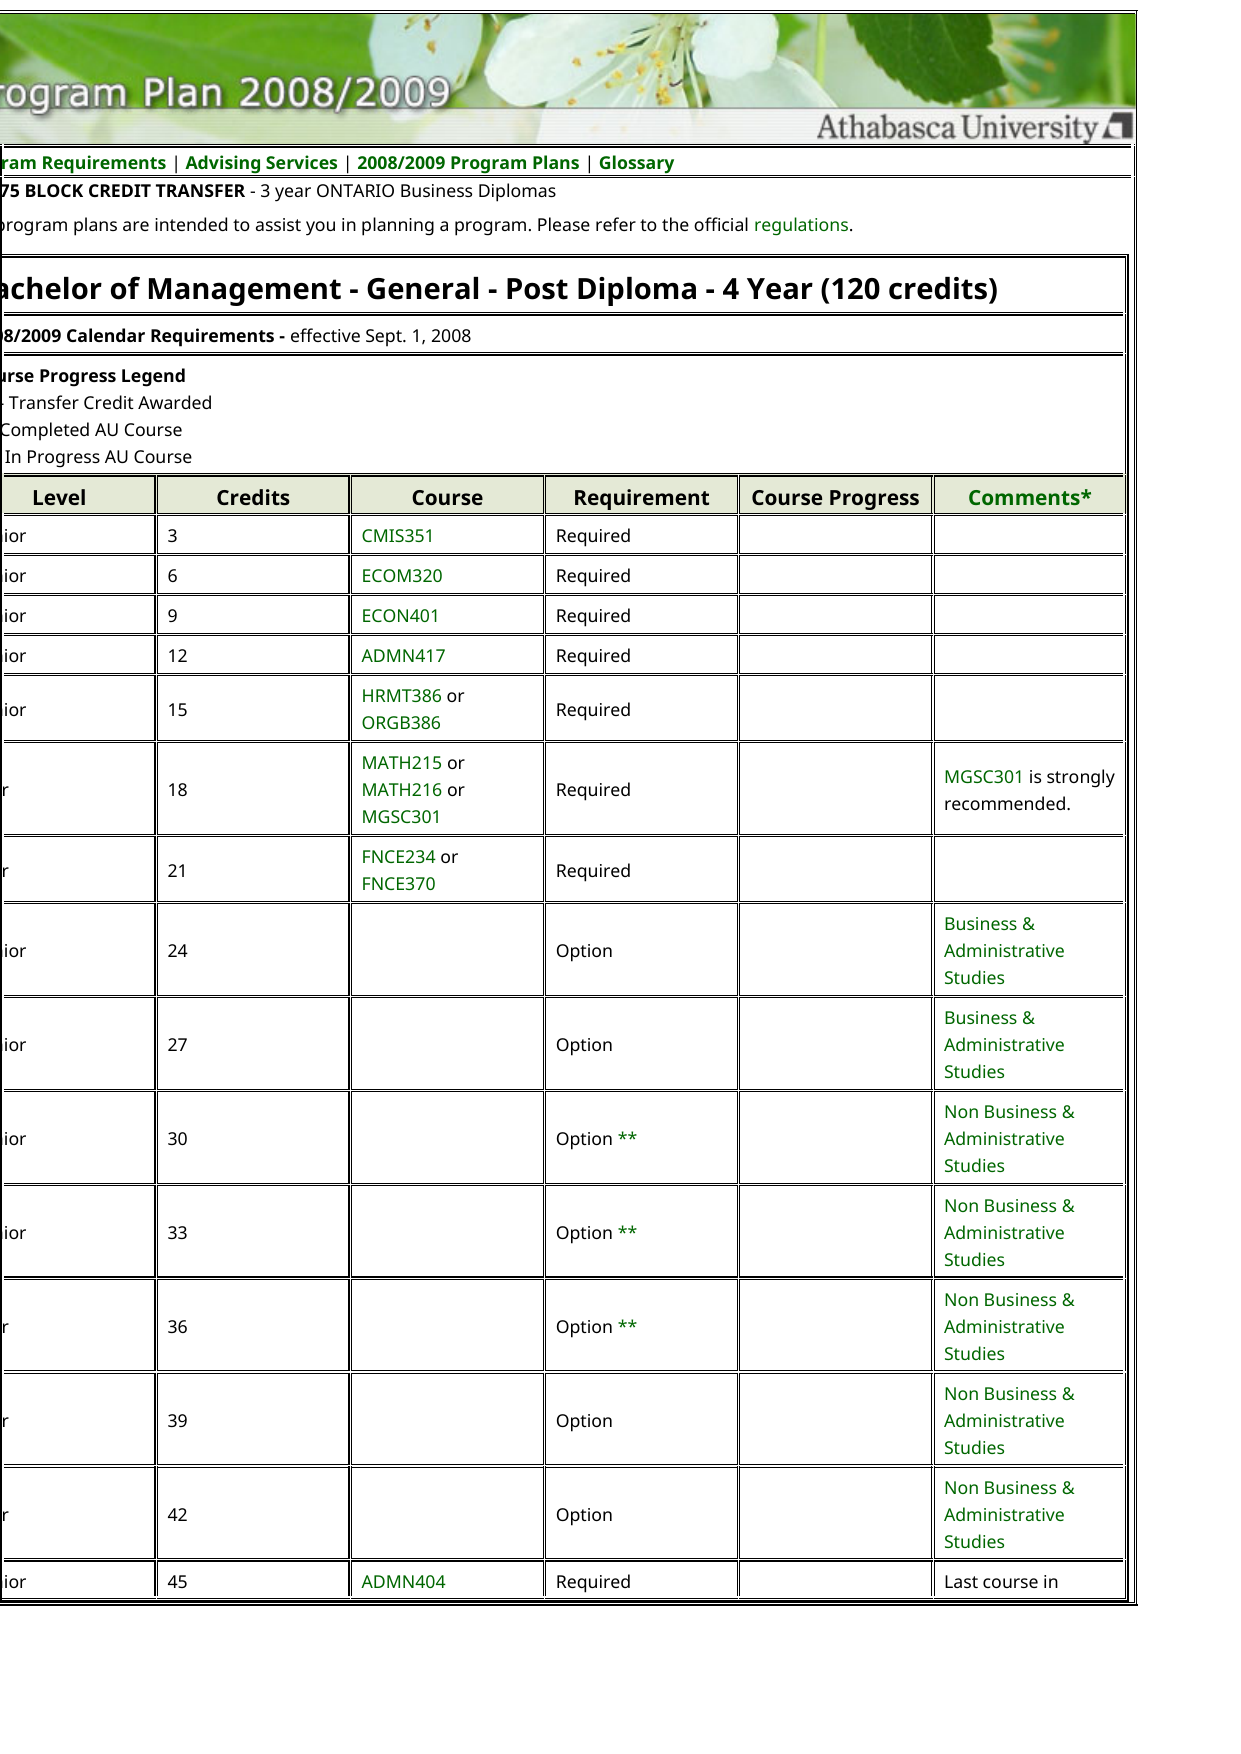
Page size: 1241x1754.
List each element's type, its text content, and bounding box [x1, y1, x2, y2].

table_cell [2, 175, 1134, 1602]
picture [0, 14, 1136, 144]
table_cell Program Requirements | Advising Services | 2008/2009 Program Plans | Glossary [0, 144, 1136, 174]
